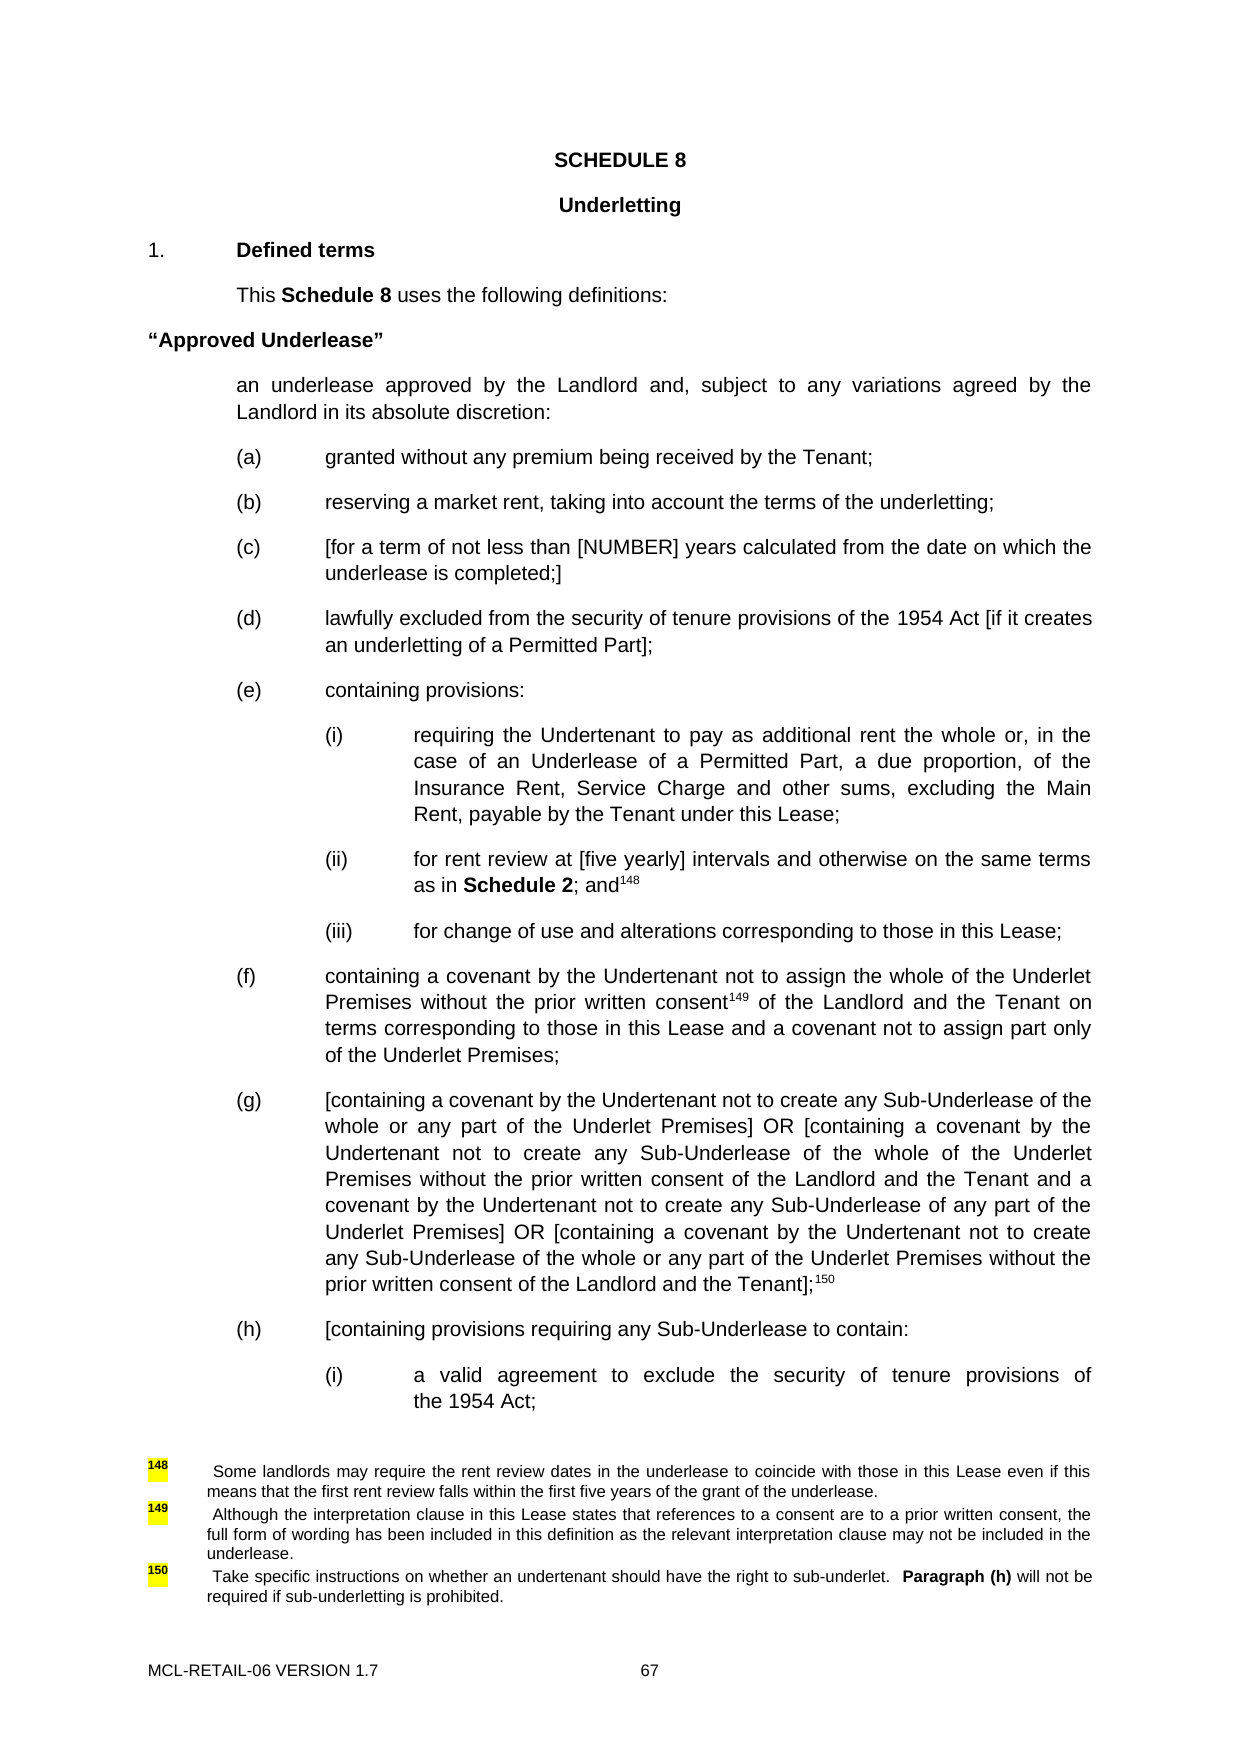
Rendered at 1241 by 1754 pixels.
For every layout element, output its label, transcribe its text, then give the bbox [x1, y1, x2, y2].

subtitle Underletting [148, 193, 1093, 217]
text for change of use and alterations corresponding to those in this Lease; [325, 918, 1093, 942]
text requiring the Undertenant to pay as additional rent the whole or, in the case of an Underlease of a Permitted Part, a due proportion, of the Insurance Rent, Service Charge and other sums, excluding the Main Rent, payable by the Tenant under this Lease; [325, 723, 1093, 826]
text [containing a covenant by the Undertenant not to create any Sub-Underlease of the whole or any part of the Underlet Premises] OR [containing a covenant by the Undertenant not to create any Sub-Underlease of the whole of the Underlet Premises without the prior written consent of the Landlord and the Tenant and a covenant by the Undertenant not to create any Sub-Underlease of any part of the Underlet Premises] OR [containing a covenant by the Undertenant not to create any Sub-Underlease of the whole or any part of the Underlet Premises without the prior written consent of the Landlord and the Tenant]; [236, 1088, 1093, 1296]
text [containing provisions requiring any Sub-Underlease to contain: [236, 1317, 1093, 1341]
text This Schedule 8 uses the following definitions: [236, 283, 1093, 307]
text “Approved Underlease” [148, 328, 1093, 352]
text a valid agreement to exclude the security of tenure provisions of the 1954 Act; [325, 1362, 1093, 1413]
text containing provisions: [236, 678, 1093, 702]
list granted without any premium being received by the Tenant; [236, 444, 1093, 468]
text reserving a market rent, taking into account the terms of the underletting; [236, 490, 1093, 514]
text containing a covenant by the Undertenant not to assign the whole of the Underlet Premises without the prior written consent of the Landlord and the Tenant on terms corresponding to those in this Lease and a covenant not to assign part only of the Underlet Premises; [236, 963, 1093, 1067]
text an underlease approved by the Landlord and, subject to any variations agreed by the Landlord in its absolute discretion: [236, 373, 1093, 423]
text Defined terms [148, 238, 1093, 262]
text lawfully excluded from the security of tenure provisions of the 1954 Act [if it creates an underletting of a Permitted Part]; [236, 606, 1093, 657]
text for rent review at [five yearly] intervals and otherwise on the same terms as in Schedule 2; and [325, 847, 1093, 897]
text [for a term of not less than [NUMBER] years calculated from the date on which the underlease is completed;] [236, 535, 1093, 585]
